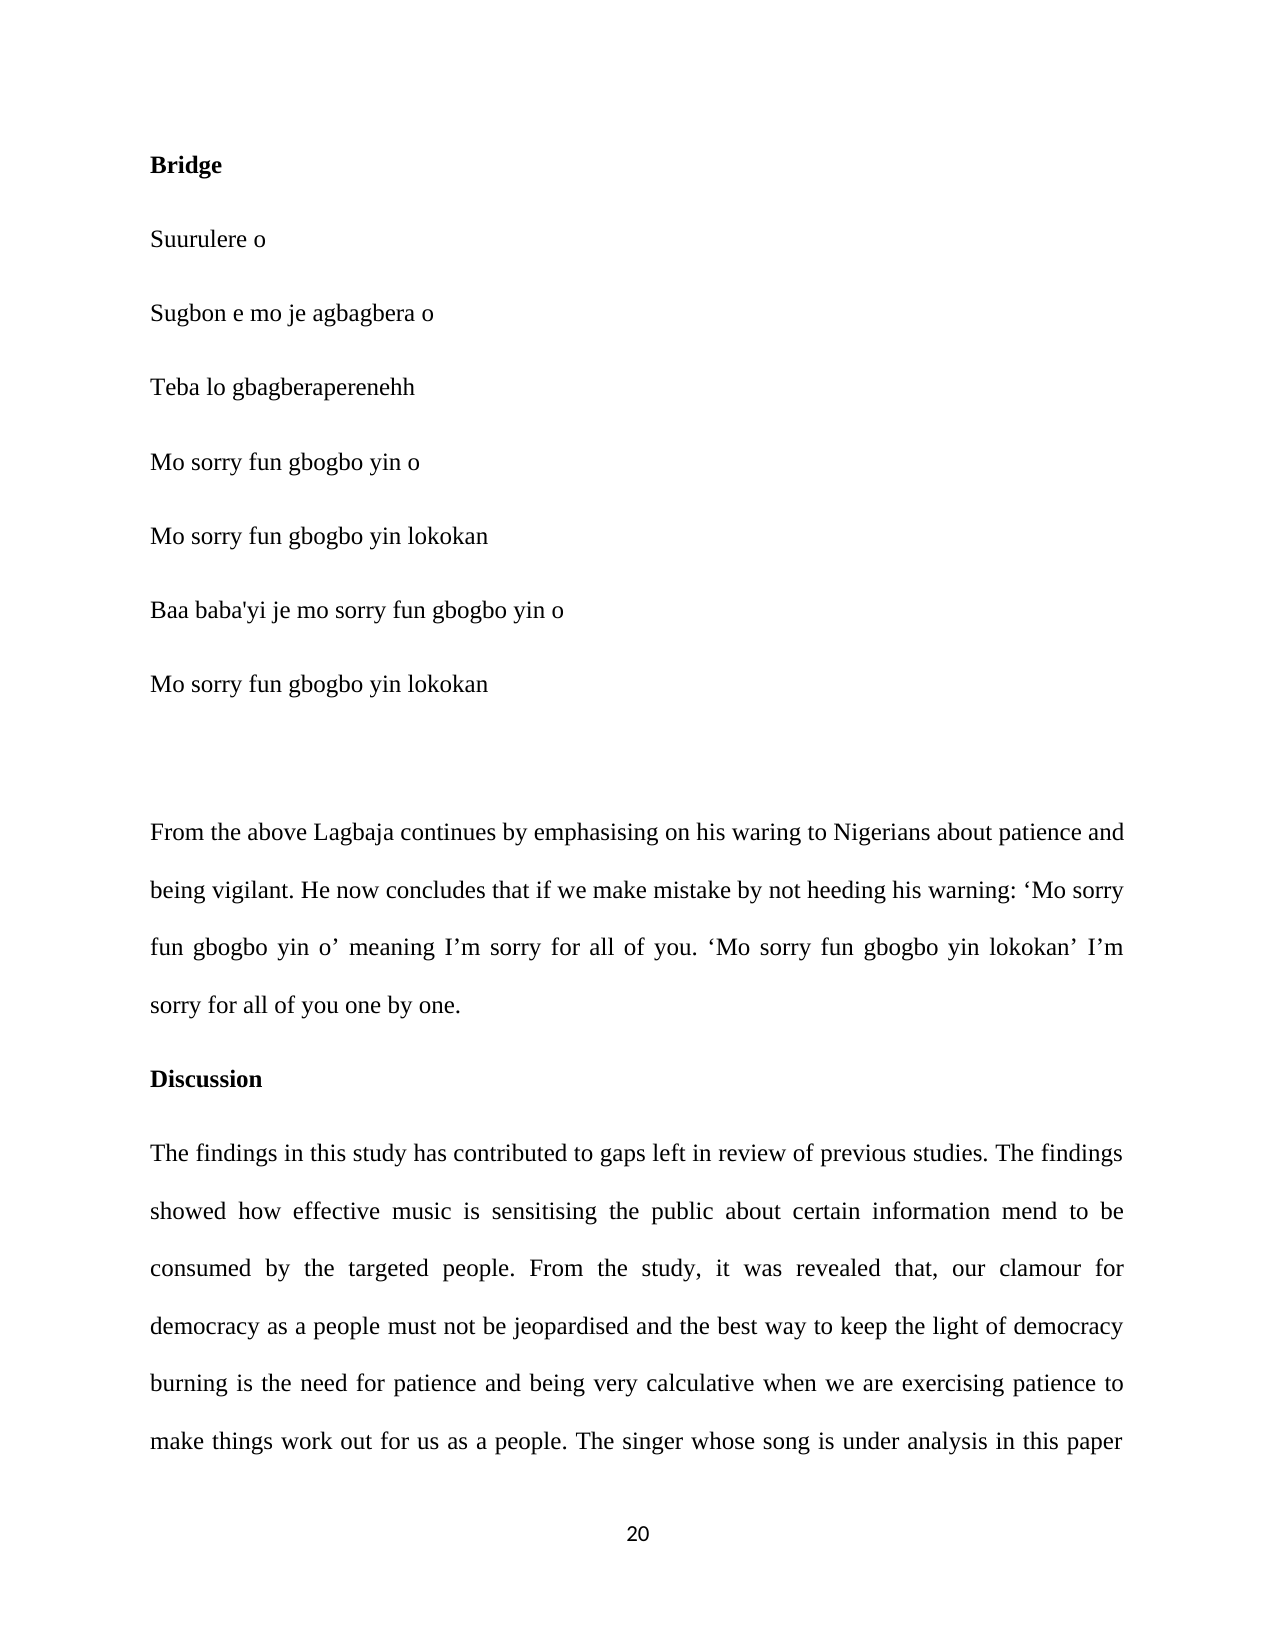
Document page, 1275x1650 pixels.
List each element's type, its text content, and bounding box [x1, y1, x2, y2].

text Mo sorry fun gbogbo yin o [150, 447, 1125, 475]
text Mo sorry fun gbogbo yin lokokan [150, 521, 1125, 549]
text Sugbon e mo je agbagbera o [150, 298, 1125, 327]
text Bridge [150, 150, 1125, 179]
text Teba lo gbagberaperenehh [150, 372, 1125, 401]
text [150, 1138, 1125, 1454]
text Mo sorry fun gbogbo yin lokokan [150, 669, 1125, 698]
text Discussion [150, 1064, 1125, 1093]
text From the above Lagbaja continues by emphasising on his waring to Nigerians about patience and being vigilant. He now concludes that if we make mistake by not heeding his warning: ‘Mo sorry fun gbogbo yin o’ meaning I’m sorry for all of you. ‘Mo sorry fun gbogbo yin lokokan’ I’m sorry for all of you one by one. [150, 817, 1125, 1019]
text Baa baba'yi je mo sorry fun gbogbo yin o [150, 595, 1125, 624]
text Suurulere o [150, 224, 1125, 253]
